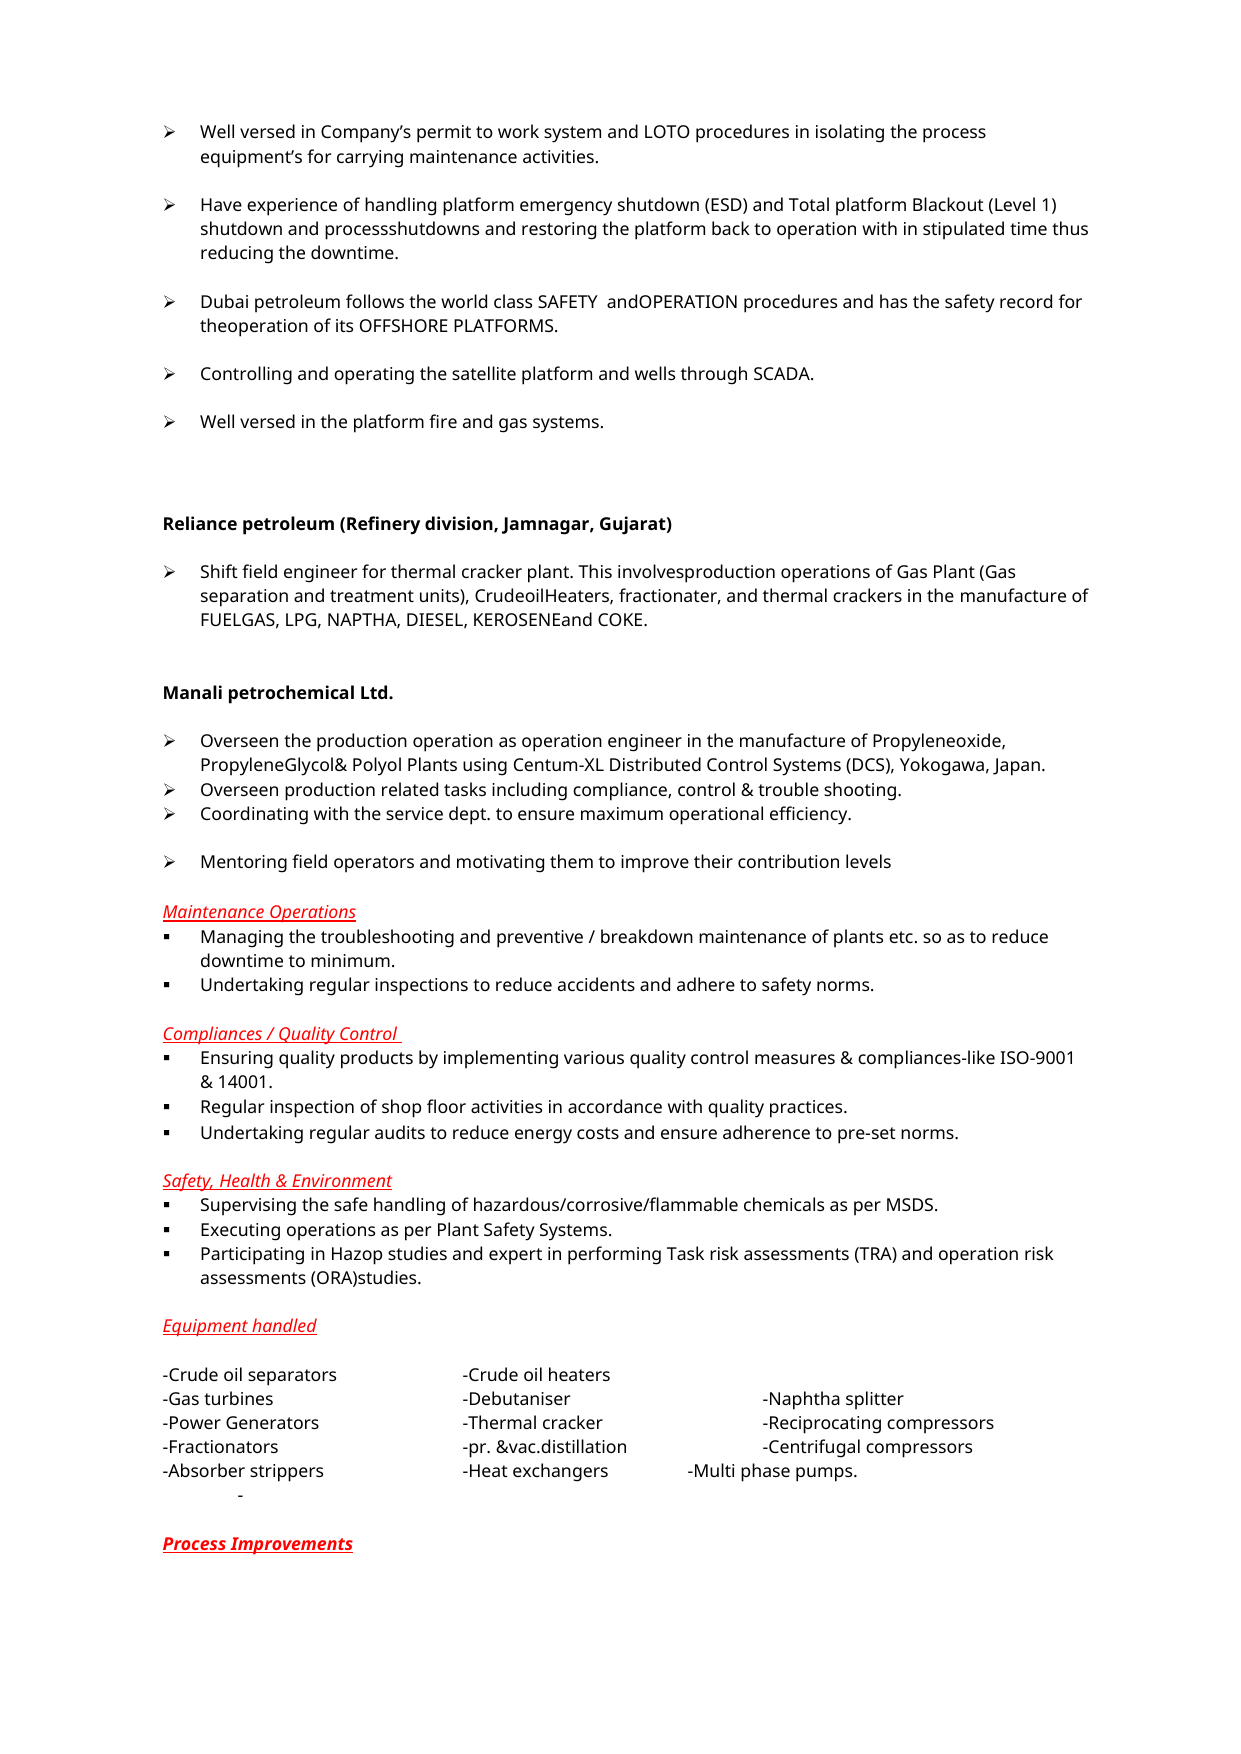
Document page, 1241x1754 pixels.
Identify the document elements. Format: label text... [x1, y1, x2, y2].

list Well versed in the platform fire and gas systems. [162, 410, 1090, 434]
list Coordinating with the service dept. to ensure maximum operational efficiency. [162, 801, 1090, 825]
subtitle Equipment handled [162, 1314, 1090, 1338]
subtitle Compliances / Quality Control [162, 1022, 1090, 1046]
text -Fractionators -pr. &vac.distillation -Centrifugal compressors [162, 1434, 1090, 1459]
subtitle Process Improvements [162, 1531, 1090, 1555]
text Reliance petroleum (Refinery division, Jamnagar, Gujarat) [162, 511, 1090, 535]
text -Gas turbines -Debutaniser -Naphtha splitter [162, 1386, 1090, 1410]
list Undertaking regular audits to reduce energy costs and ensure adherence to pre-set norms. [162, 1120, 1090, 1144]
text Manali petrochemical Ltd. [162, 680, 1090, 704]
list Supervising the safe handling of hazardous/corrosive/flammable chemicals as per MSDS. [162, 1193, 1090, 1217]
text -Absorber strippers -Heat exchangers -Multi phase pumps. - [162, 1459, 1090, 1507]
text -Crude oil separators -Crude oil heaters [162, 1362, 1090, 1386]
list Overseen the production operation as operation engineer in the manufacture of Propyleneoxide, PropyleneGlycol& Polyol Plants using Centum-XL Distributed Control Systems (DCS), Yokogawa, Japan. [162, 729, 1090, 777]
text Maintenance Operations [162, 900, 1090, 924]
list Ensuring quality products by implementing various quality control measures & compliances-like ISO-9001 & 14001. [162, 1046, 1090, 1094]
list Have experience of handling platform emergency shutdown (ESD) and Total platform Blackout (Level 1) shutdown and processshutdowns and restoring the platform back to operation with in stipulated time thus reducing the downtime. [162, 192, 1090, 265]
list Participating in Hazop studies and expert in performing Task risk assessments (TRA) and operation risk assessments (ORA)studies. [162, 1241, 1090, 1289]
list Well versed in Company’s permit to work system and LOTO procedures in isolating the process equipment’s for carrying maintenance activities. [162, 120, 1090, 168]
list Executing operations as per Plant Safety Systems. [162, 1217, 1090, 1241]
subtitle Safety, Health & Environment [162, 1169, 1090, 1193]
list Controlling and operating the satellite platform and wells through SCADA. [162, 362, 1090, 386]
text -Power Generators -Thermal cracker -Reciprocating compressors [162, 1410, 1090, 1434]
list Overseen production related tasks including compliance, control & trouble shooting. [162, 777, 1090, 801]
list Shift field engineer for thermal cracker plant. This involvesproduction operations of Gas Plant (Gas separation and treatment units), CrudeoilHeaters, fractionater, and thermal crackers in the manufacture of FUELGAS, LPG, NAPTHA, DIESEL, KEROSENEand COKE. [162, 559, 1090, 632]
list Regular inspection of shop floor activities in accordance with quality practices. [162, 1094, 1090, 1118]
list Managing the troubleshooting and preventive / breakdown maintenance of plants etc. so as to reduce downtime to minimum. [162, 924, 1090, 972]
list Mentoring field operators and motivating them to improve their contribution levels [162, 849, 1090, 874]
list Undertaking regular inspections to reduce accidents and adhere to safety norms. [162, 972, 1090, 997]
list Dubai petroleum follows the world class SAFETY andOPERATION procedures and has the safety record for theoperation of its OFFSHORE PLATFORMS. [162, 289, 1090, 337]
